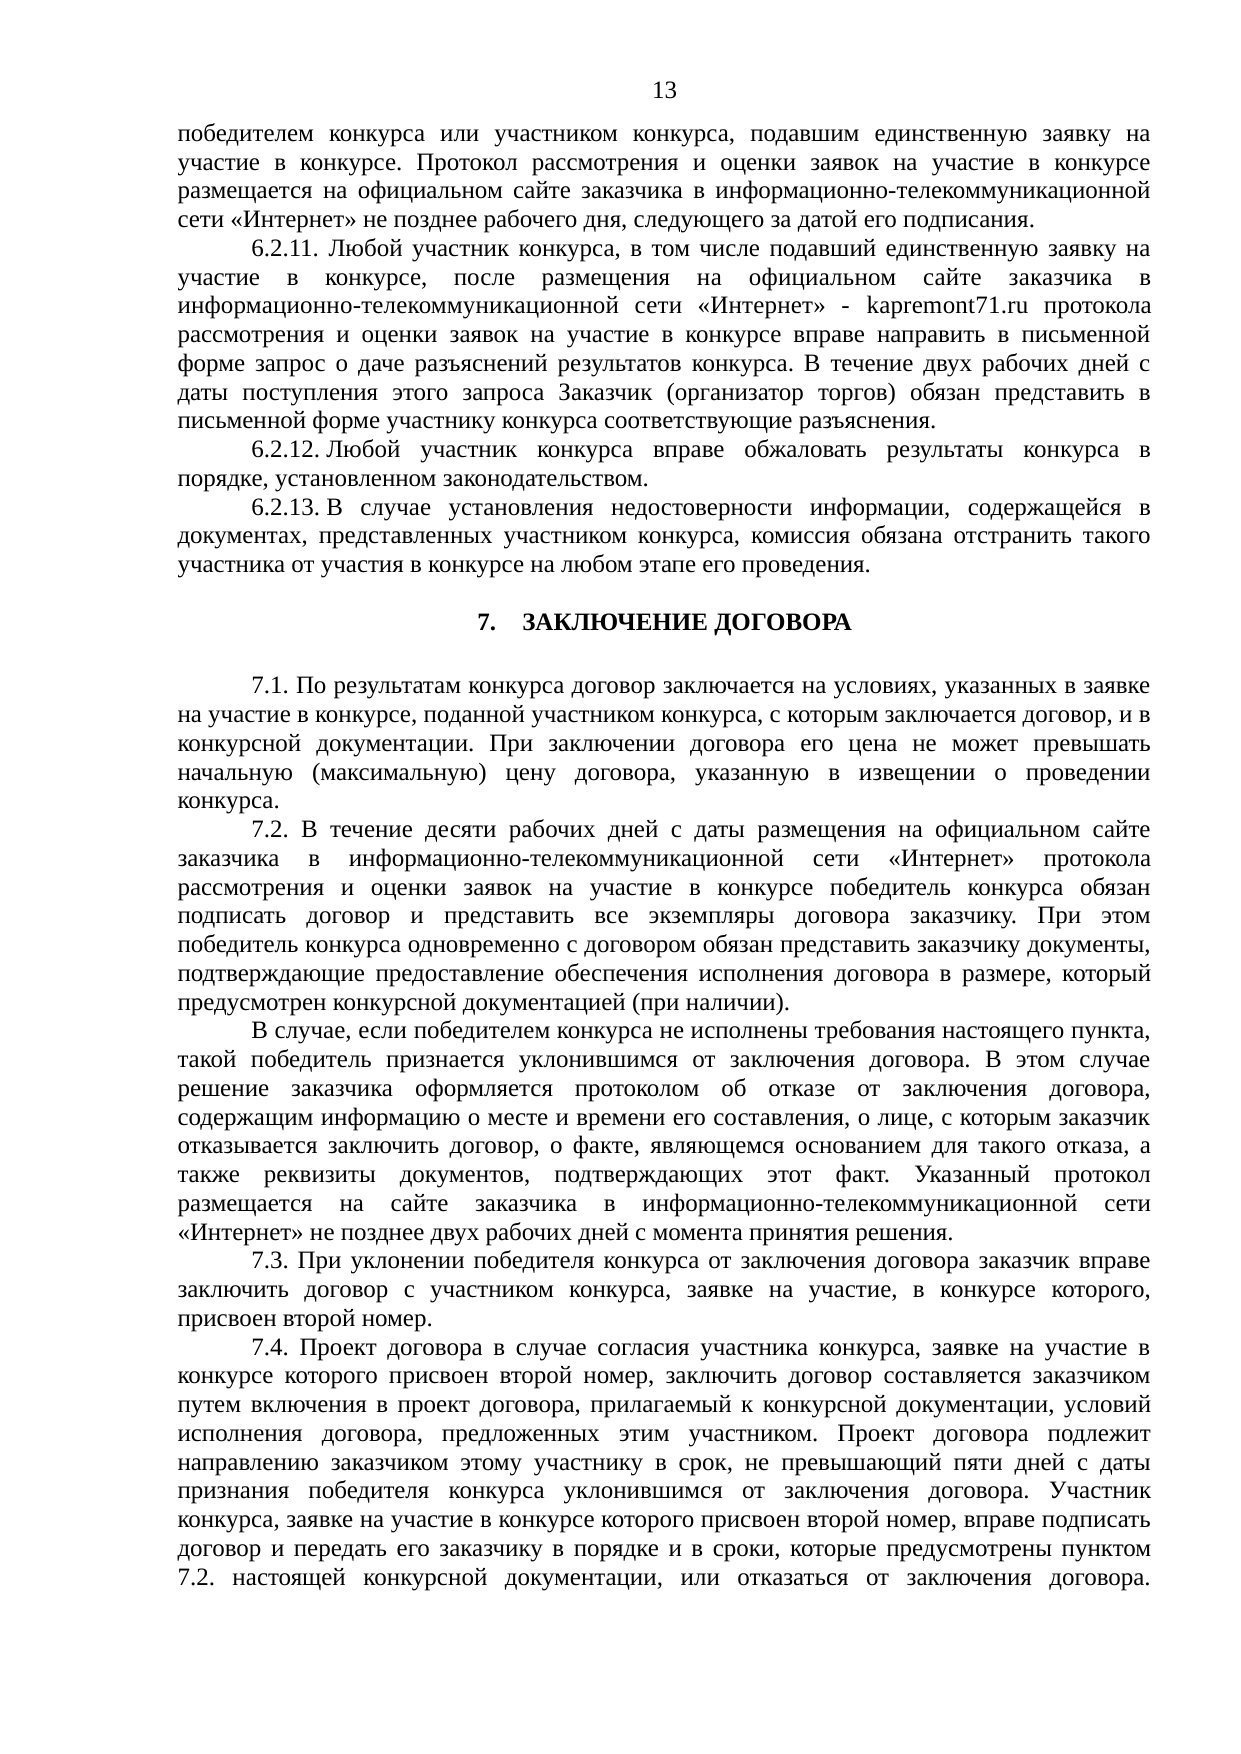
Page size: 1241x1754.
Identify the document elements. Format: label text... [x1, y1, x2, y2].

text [177, 118, 1152, 233]
text В случае, если победителем конкурса не исполнены требования настоящего пункта, такой победитель признается уклонившимся от заключения договора. В этом случае решение заказчика оформляется протоколом об отказе от заключения договора, содержащим информацию о месте и времени его составления, о лице, с которым заказчик отказывается заключить договор, о факте, являющемся основанием для такого отказа, а также реквизиты документов, подтверждающих этот факт. Указанный протокол размещается на сайте заказчика в информационно-телекоммуникационной сети «Интернет» не позднее двух рабочих дней с момента принятия решения. [177, 1016, 1152, 1246]
text 6.2.12. Любой участник конкурса вправе обжаловать результаты конкурса в порядке, установленном законодательством. [177, 434, 1152, 492]
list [177, 1332, 1152, 1591]
text 7.3. При уклонении победителя конкурса от заключения договора заказчик вправе заключить договор с участником конкурса, заявке на участие, в конкурсе которого, присвоен второй номер. [177, 1246, 1152, 1332]
text 6.2.13. В случае установления недостоверности информации, содержащейся в документах, представленных участником конкурса, комиссия обязана отстранить такого участника от участия в конкурсе на любом этапе его проведения. [177, 492, 1152, 578]
subtitle ЗАКЛЮЧЕНИЕ ДОГОВОРА [177, 607, 1152, 636]
text 6.2.11. Любой участник конкурса, в том числе подавший единственную заявку на участие в конкурсе, после размещения на официальном сайте заказчика в информационно-телекоммуникационной сети «Интернет» - kapremont71.ru протокола рассмотрения и оценки заявок на участие в конкурсе вправе направить в письменной форме запрос о даче разъяснений результатов конкурса. В течение двух рабочих дней с даты поступления этого запроса Заказчик (организатор торгов) обязан представить в письменной форме участнику конкурса соответствующие разъяснения. [177, 233, 1152, 434]
text 7.2. В течение десяти рабочих дней с даты размещения на официальном сайте заказчика в информационно-телекоммуникационной сети «Интернет» протокола рассмотрения и оценки заявок на участие в конкурсе победитель конкурса обязан подписать договор и представить все экземпляры договора заказчику. При этом победитель конкурса одновременно с договором обязан представить заказчику документы, подтверждающие предоставление обеспечения исполнения договора в размере, который предусмотрен конкурсной документацией (при наличии). [177, 814, 1152, 1016]
text 7.1. По результатам конкурса договор заключается на условиях, указанных в заявке на участие в конкурсе, поданной участником конкурса, с которым заключается договор, и в конкурсной документации. При заключении договора его цена не может превышать начальную (максимальную) цену договора, указанную в извещении о проведении конкурса. [177, 671, 1152, 814]
